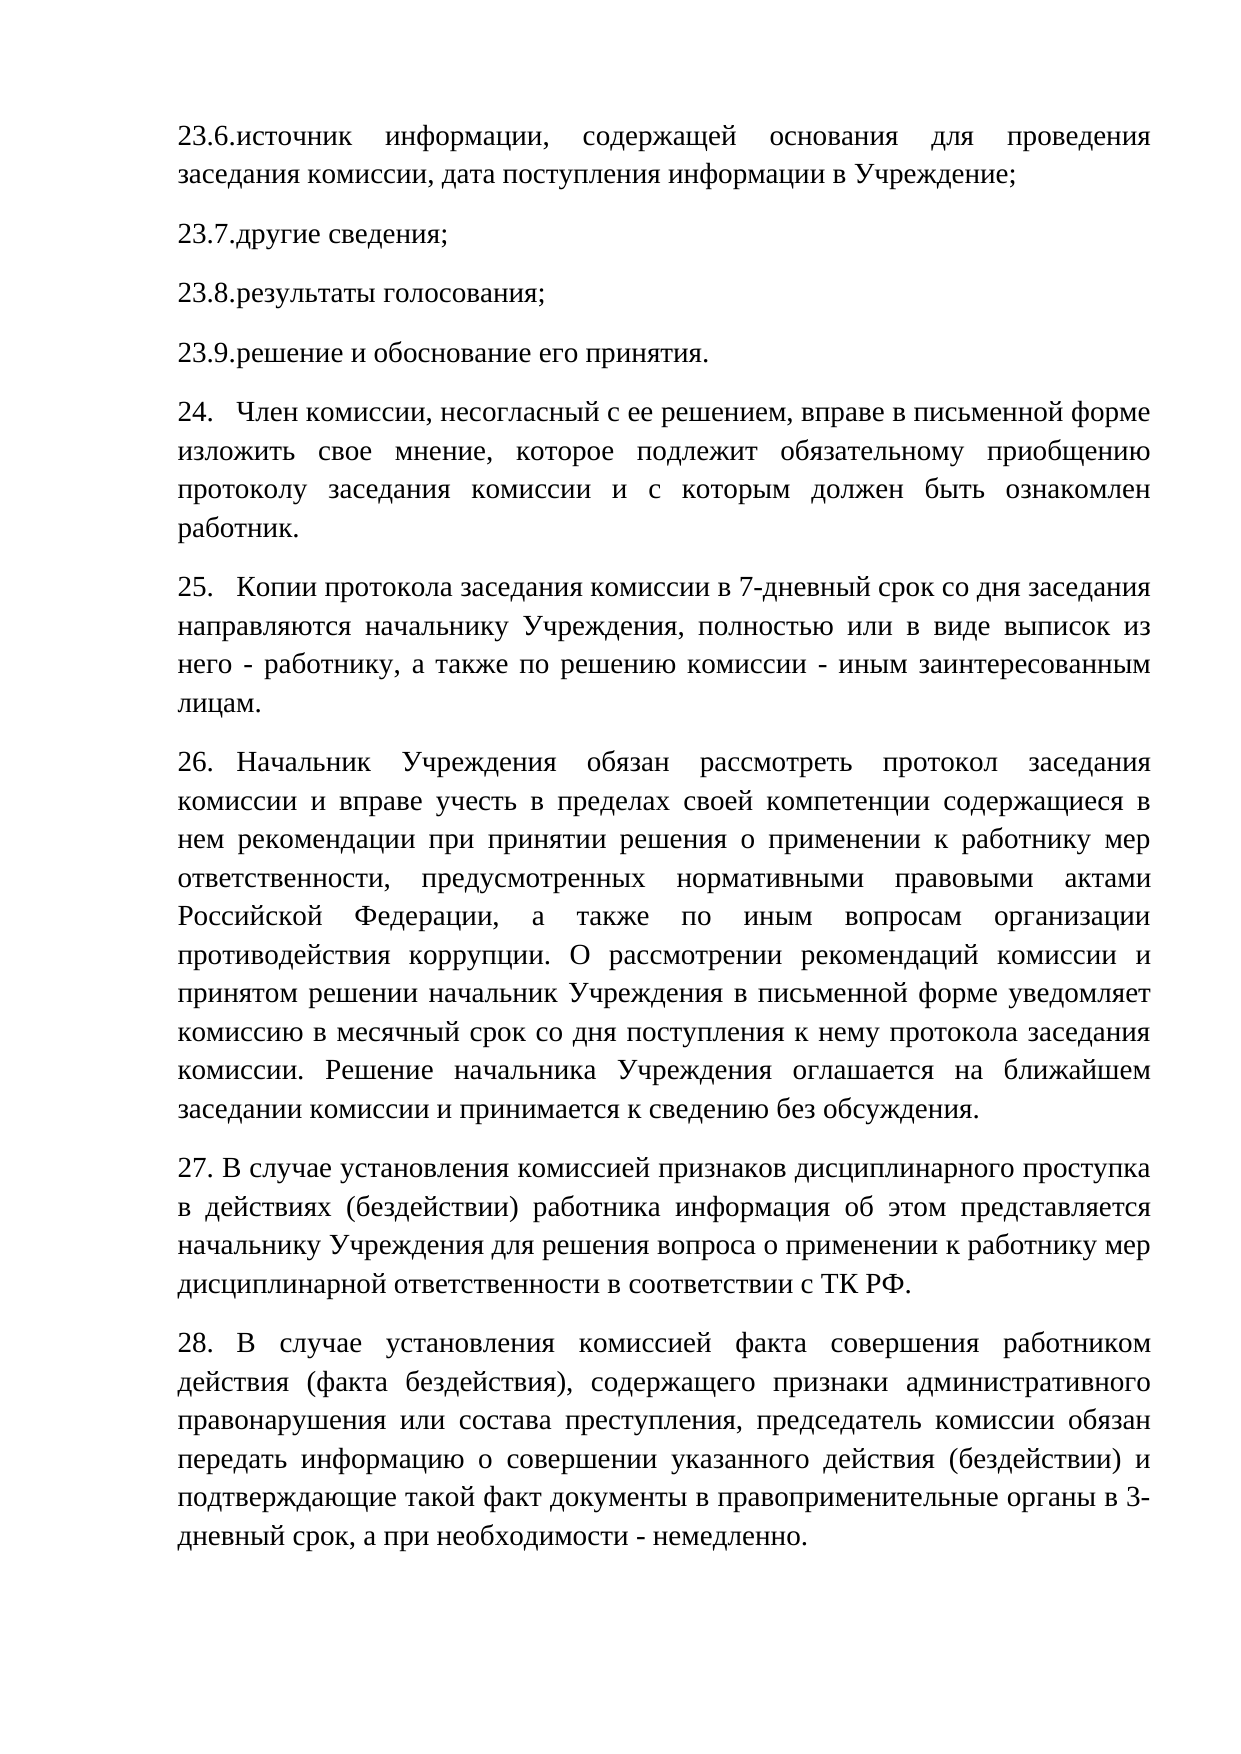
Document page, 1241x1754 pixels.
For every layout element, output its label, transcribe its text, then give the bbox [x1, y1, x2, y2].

text 27. В случае установления комиссией признаков дисциплинарного проступка в действиях (бездействии) работника информация об этом представляется начальнику Учреждения для решения вопроса о применении к работнику мер дисциплинарной ответственности в соответствии с ТК РФ. [177, 1150, 1152, 1299]
text 25. Копии протокола заседания комиссии в 7-дневный срок со дня заседания направляются начальнику Учреждения, полностью или в виде выписок из него - работнику, а также по решению комиссии - иным заинтересованным лицам. [177, 569, 1152, 718]
text 28. В случае установления комиссией факта совершения работником действия (факта бездействия), содержащего признаки административного правонарушения или состава преступления, председатель комиссии обязан передать информацию о совершении указанного действия (бездействии) и подтверждающие такой факт документы в правоприменительные органы в 3- дневный срок, а при необходимости - немедленно. [177, 1325, 1152, 1552]
text 26. Начальник Учреждения обязан рассмотреть протокол заседания комиссии и вправе учесть в пределах своей компетенции содержащиеся в нем рекомендации при принятии решения о применении к работнику мер ответственности, предусмотренных нормативными правовыми актами Российской Федерации, а также по иным вопросам организации противодействия коррупции. О рассмотрении рекомендаций комиссии и принятом решении начальник Учреждения в письменной форме уведомляет комиссию в месячный срок со дня поступления к нему протокола заседания комиссии. Решение начальника Учреждения оглашается на ближайшем заседании комиссии и принимается к сведению без обсуждения. [177, 744, 1152, 1124]
text 23.9. решение и обоснование его принятия. [177, 335, 1152, 368]
text 23.6. источник информации, содержащей основания для проведения заседания комиссии, дата поступления информации в Учреждение; [177, 118, 1152, 190]
text 23.7. другие сведения; [177, 216, 1152, 249]
text 24. Член комиссии, несогласный с ее решением, вправе в письменной форме изложить свое мнение, которое подлежит обязательному приобщению протоколу заседания комиссии и с которым должен быть ознакомлен работник. [177, 394, 1152, 543]
text 23.8. результаты голосования; [177, 275, 1152, 309]
